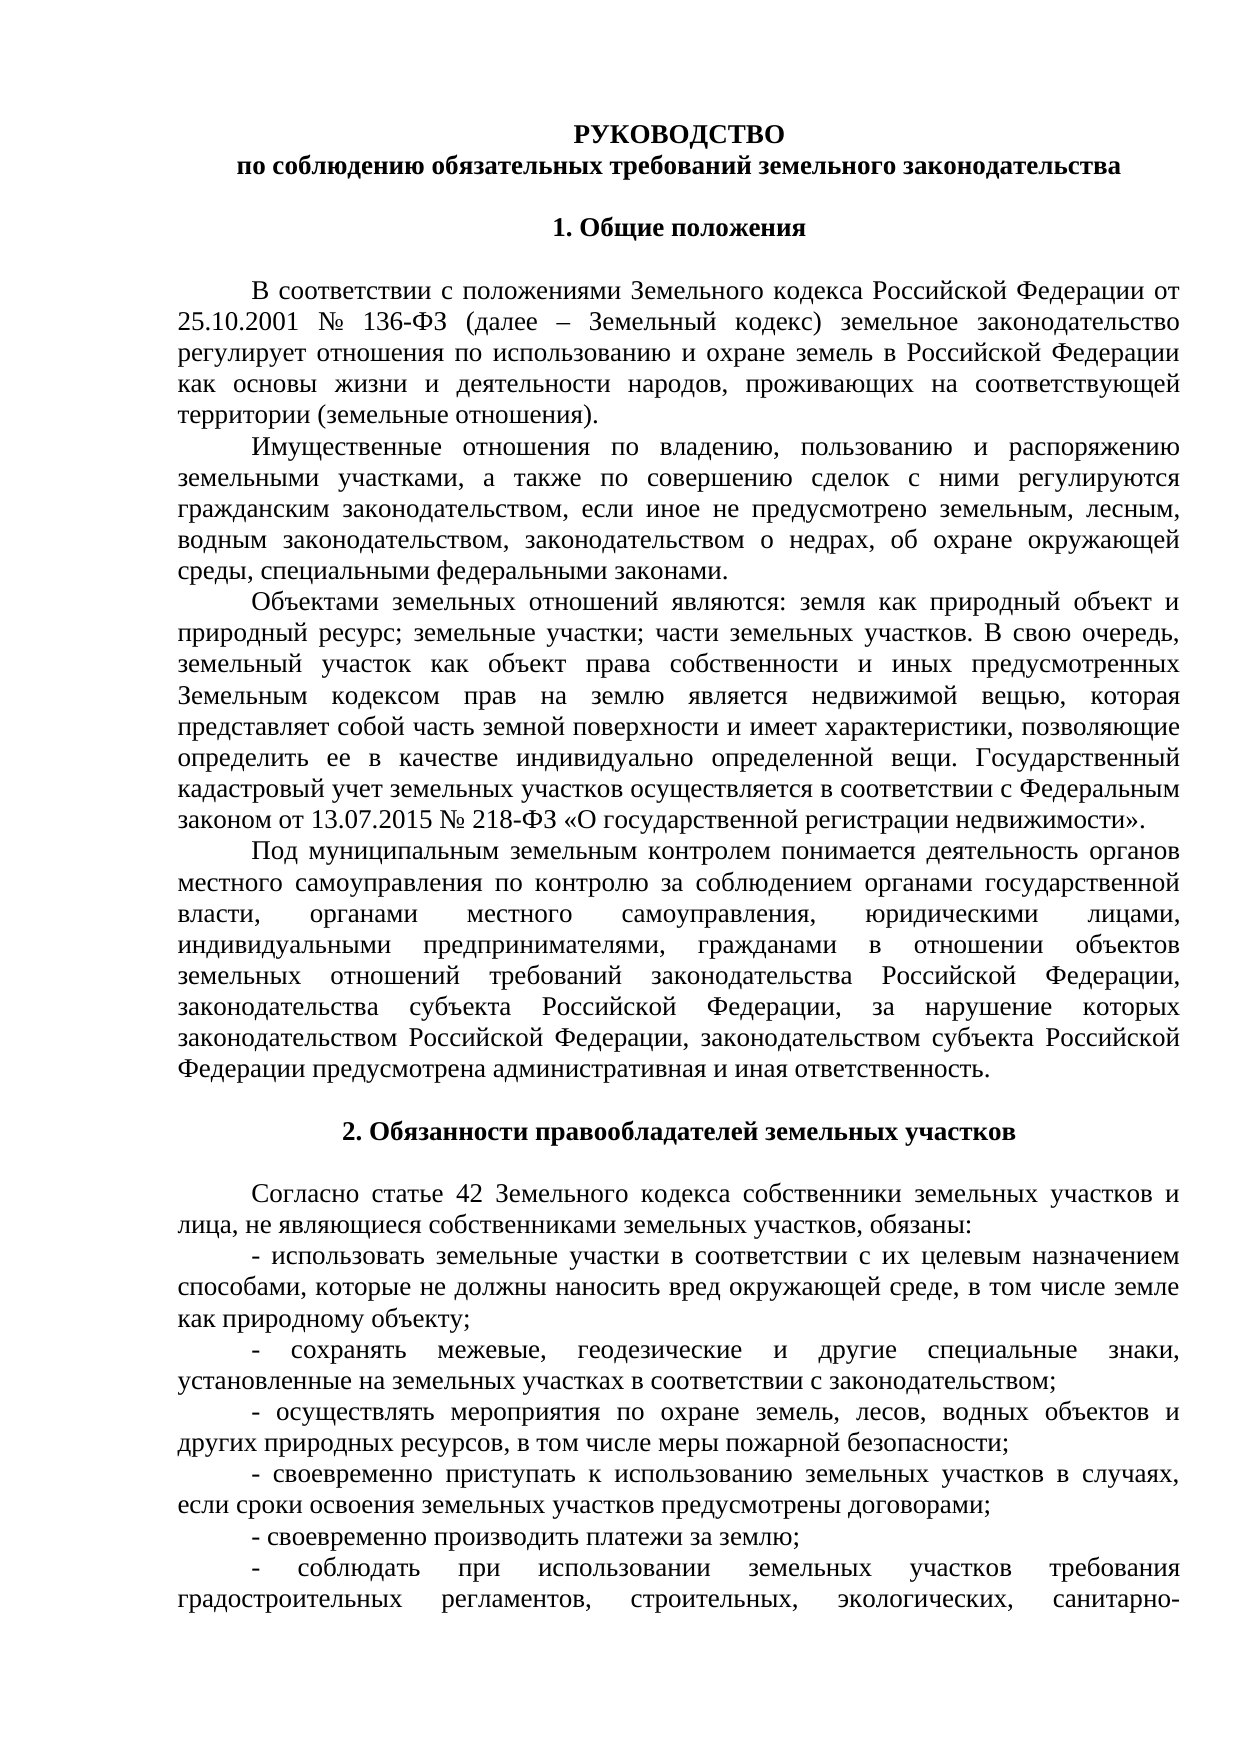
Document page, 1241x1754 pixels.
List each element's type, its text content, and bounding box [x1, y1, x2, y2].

text - своевременно производить платежи за землю; [177, 1520, 1181, 1551]
text 1. Общие положения [177, 212, 1181, 243]
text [177, 1551, 1181, 1613]
text В соответствии с положениями Земельного кодекса Российской Федерации от 25.10.2001 № 136-ФЗ (далее – Земельный кодекс) земельное законодательство регулирует отношения по использованию и охране земель в Российской Федерации как основы жизни и деятельности народов, проживающих на соответствующей территории (земельные отношения). [177, 274, 1181, 429]
text - использовать земельные участки в соответствии с их целевым назначением способами, которые не должны наносить вред окружающей среде, в том числе земле как природному объекту; [177, 1239, 1181, 1333]
text РУКОВОДСТВО [177, 118, 1181, 149]
text - своевременно приступать к использованию земельных участков в случаях, если сроки освоения земельных участков предусмотрены договорами; [177, 1457, 1181, 1520]
text Объектами земельных отношений являются: земля как природный объект и природный ресурс; земельные участки; части земельных участков. В свою очередь, земельный участок как объект права собственности и иных предусмотренных Земельным кодексом прав на землю является недвижимой вещью, которая представляет собой часть земной поверхности и имеет характеристики, позволяющие определить ее в качестве индивидуально определенной вещи. Государственный кадастровый учет земельных участков осуществляется в соответствии с Федеральным законом от 13.07.2015 № 218-ФЗ «О государственной регистрации недвижимости». [177, 585, 1181, 834]
text - сохранять межевые, геодезические и другие специальные знаки, установленные на земельных участках в соответствии с законодательством; [177, 1333, 1181, 1395]
text 2. Обязанности правообладателей земельных участков [177, 1115, 1181, 1146]
text Под муниципальным земельным контролем понимается деятельность органов местного самоуправления по контролю за соблюдением органами государственной власти, органами местного самоуправления, юридическими лицами, индивидуальными предпринимателями, гражданами в отношении объектов земельных отношений требований законодательства Российской Федерации, законодательства субъекта Российской Федерации, за нарушение которых законодательством Российской Федерации, законодательством субъекта Российской Федерации предусмотрена административная и иная ответственность. [177, 834, 1181, 1084]
text - осуществлять мероприятия по охране земель, лесов, водных объектов и других природных ресурсов, в том числе меры пожарной безопасности; [177, 1395, 1181, 1457]
text по соблюдению обязательных требований земельного законодательства [177, 149, 1181, 180]
text Согласно статье 42 Земельного кодекса собственники земельных участков и лица, не являющиеся собственниками земельных участков, обязаны: [177, 1177, 1181, 1239]
text Имущественные отношения по владению, пользованию и распоряжению земельными участками, а также по совершению сделок с ними регулируются гражданским законодательством, если иное не предусмотрено земельным, лесным, водным законодательством, законодательством о недрах, об охране окружающей среды, специальными федеральными законами. [177, 429, 1181, 585]
